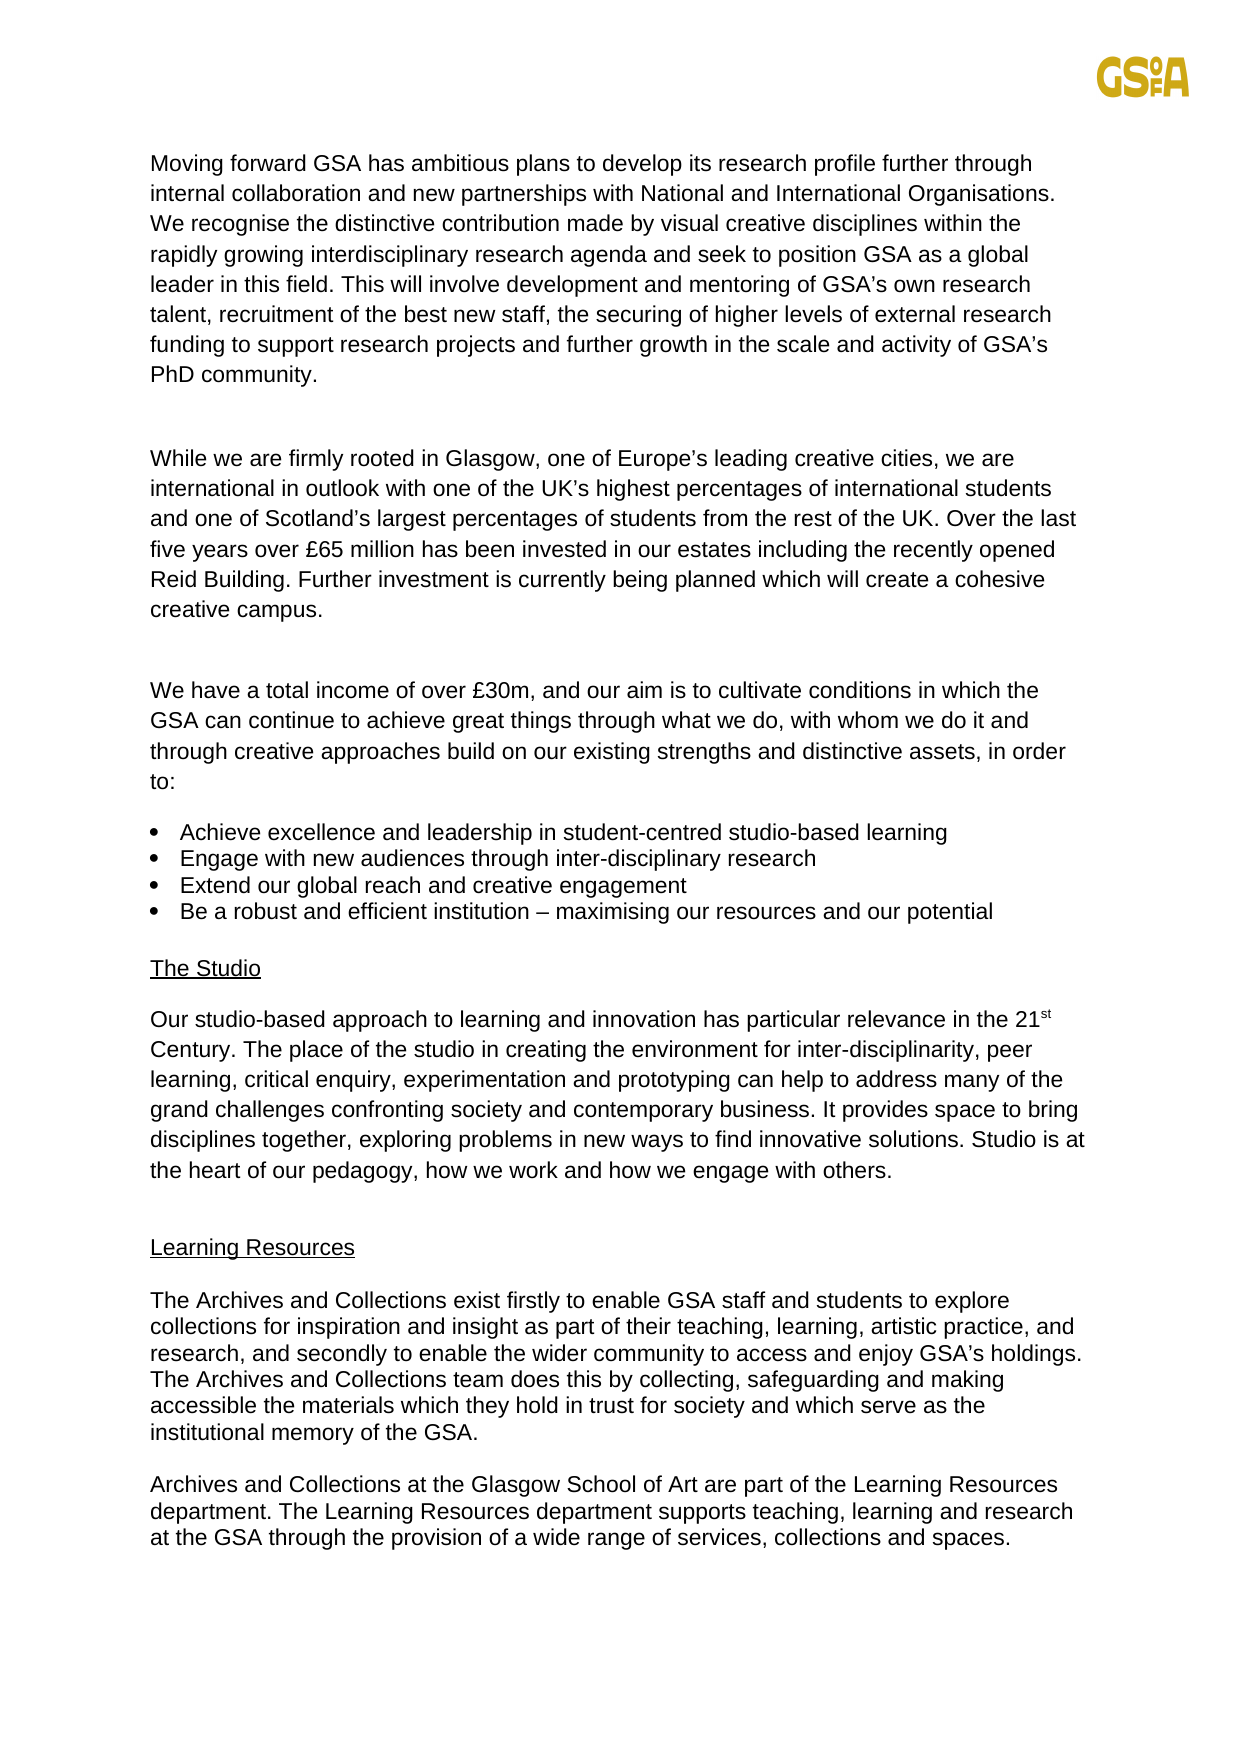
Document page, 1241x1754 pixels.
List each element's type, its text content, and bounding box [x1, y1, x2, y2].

text Our studio-based approach to learning and innovation has particular relevance in the 21st Century. The place of the studio in creating the environment for inter-disciplinarity, peer learning, critical enquiry, experimentation and prototyping can help to address many of the grand challenges confronting society and contemporary business. It provides space to bring disciplines together, exploring problems in new ways to find innovative solutions. Studio is at the heart of our pedagogy, how we work and how we engage with others. [150, 1006, 1090, 1183]
text Learning Resources [150, 1234, 1090, 1260]
text We have a total income of over £30m, and our aim is to cultivate conditions in which the GSA can continue to achieve great things through what we do, with whom we do it and through creative approaches build on our existing strengths and distinctive assets, in order to: [150, 647, 1090, 794]
text The Archives and Collections exist firstly to enable GSA staff and students to explore collections for inspiration and insight as part of their teaching, learning, artistic practice, and research, and secondly to enable the wider community to access and enjoy GSA’s holdings. The Archives and Collections team does this by collecting, safeguarding and making accessible the materials which they hold in trust for society and which serve as the institutional memory of the GSA. [150, 1287, 1090, 1445]
text Moving forward GSA has ambitious plans to develop its research profile further through internal collaboration and new partnerships with National and International Organisations. We recognise the distinctive contribution made by visual creative disciplines within the rapidly growing interdisciplinary research agenda and seek to position GSA as a global leader in this field. This will involve development and mentoring of GSA’s own research talent, recruitment of the best new staff, the securing of higher levels of external research funding to support research projects and further growth in the scale and activity of GSA’s PhD community. [150, 150, 1090, 420]
list Be a robust and efficient institution – maximising our resources and our potential [150, 898, 1090, 924]
picture [1096, 56, 1190, 100]
list Engage with new audiences through inter-disciplinary research [150, 845, 1090, 872]
list Extend our global reach and creative engagement [150, 872, 1090, 898]
text Archives and Collections at the Glasgow School of Art are part of the Learning Resources department. The Learning Resources department supports teaching, learning and research at the GSA through the provision of a wide range of services, collections and spaces. [150, 1471, 1090, 1550]
list Achieve excellence and leadership in student-centred studio-based learning [150, 819, 1090, 845]
text While we are firmly rooted in Glasgow, one of Europe’s leading creative cities, we are international in outlook with one of the UK’s highest percentages of international students and one of Scotland’s largest percentages of students from the rest of the UK. Over the last five years over £65 million has been invested in our estates including the recently opened Reid Building. Further investment is currently being planned which will create a cohesive creative campus. [150, 445, 1090, 622]
text The Studio [150, 924, 1090, 981]
